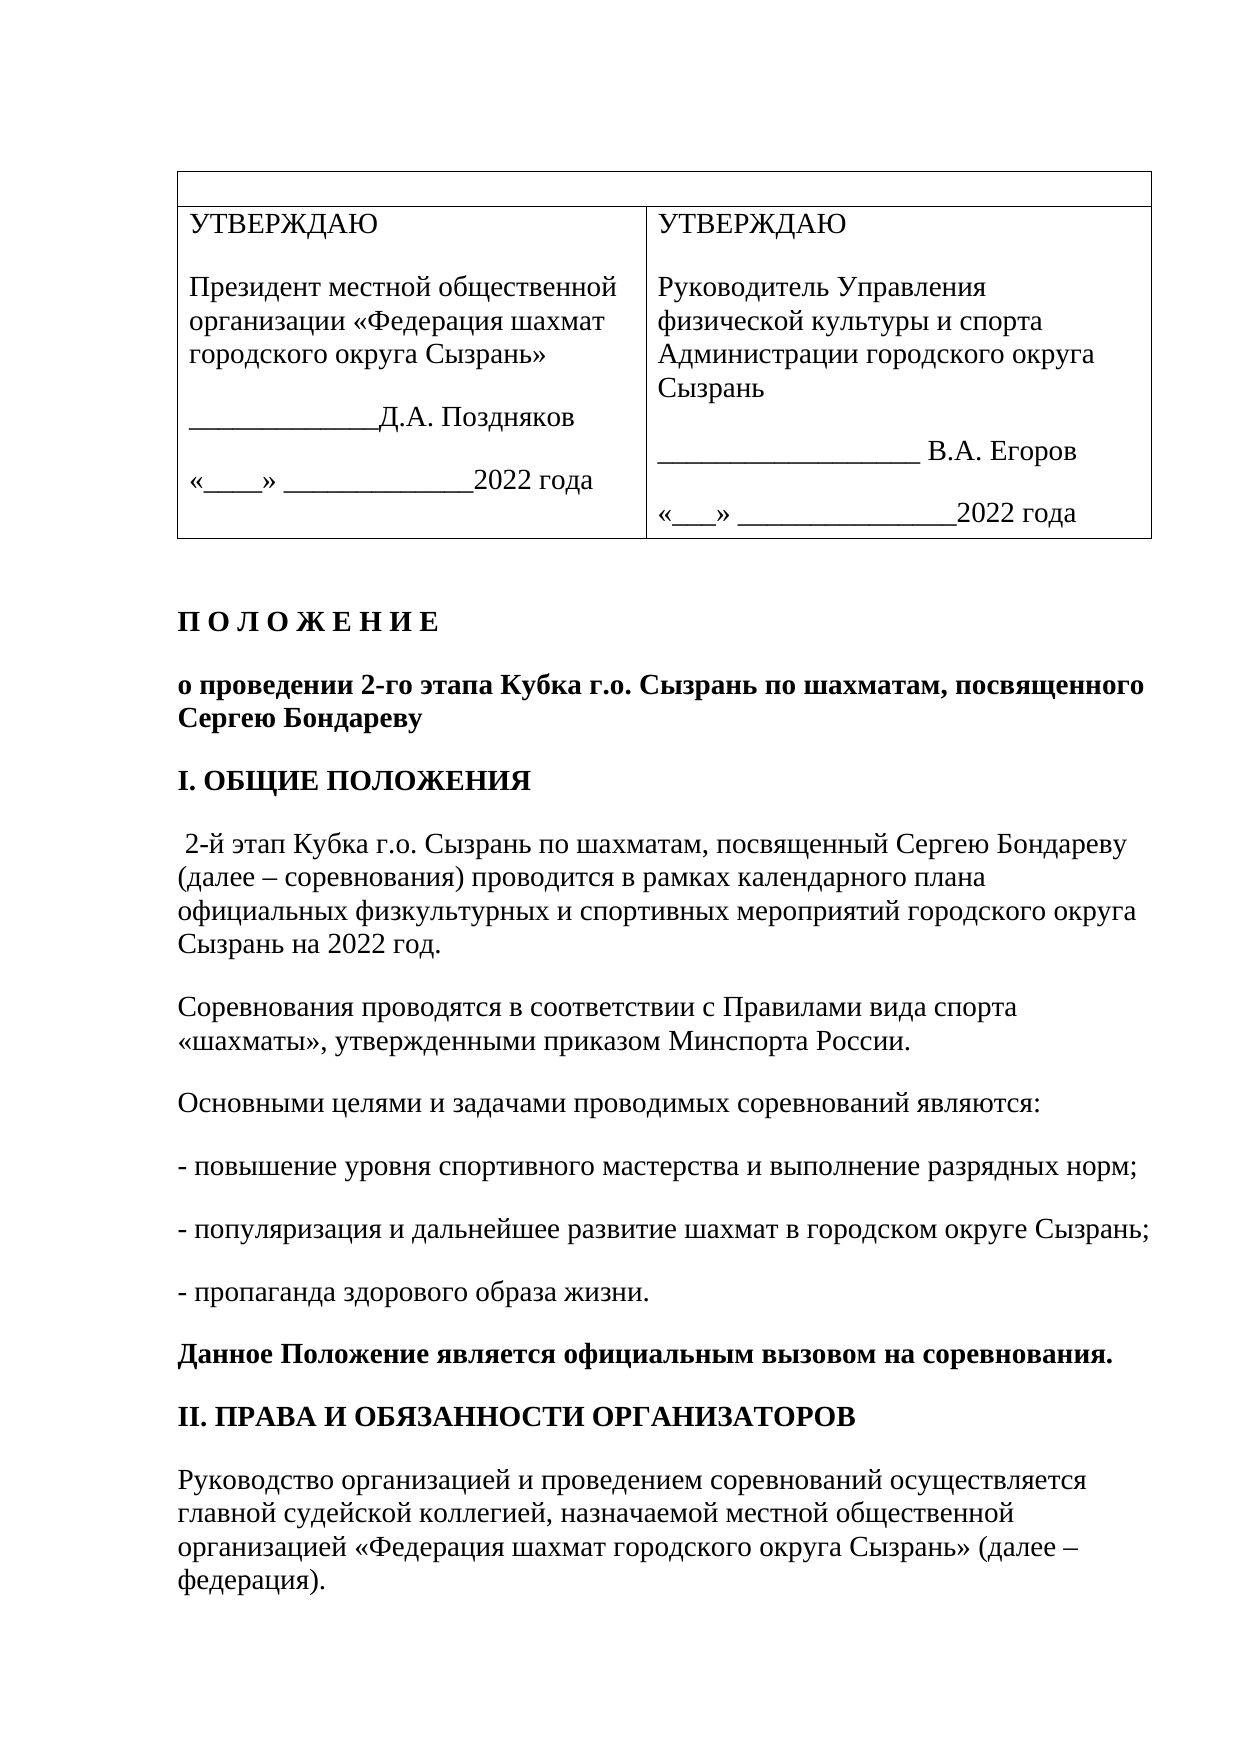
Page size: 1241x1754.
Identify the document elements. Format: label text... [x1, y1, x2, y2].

text I. ОБЩИЕ ПОЛОЖЕНИЯ [177, 763, 1152, 797]
text Соревнования проводятся в соответствии с Правилами вида спорта «шахматы», утвержденными приказом Минспорта России. [177, 989, 1152, 1056]
text II. ПРАВА И ОБЯЗАННОСТИ ОРГАНИЗАТОРОВ [177, 1399, 1152, 1433]
text Руководство организацией и проведением соревнований осуществляется главной судейской коллегией, назначаемой местной общественной организацией «Федерация шахмат городского округа Сызрань» (далее – федерация). [177, 1462, 1152, 1596]
table_header [178, 172, 1151, 206]
text о проведении 2-го этапа Кубка г.о. Сызрань по шахматам, посвященного Сергею Бондареву [177, 667, 1152, 734]
text - повышение уровня спортивного мастерства и выполнение разрядных норм; [177, 1148, 1152, 1182]
text П О Л О Ж Е Н И Е [177, 604, 1152, 638]
table_cell УТВЕРЖДАЮ Руководитель Управления физической культуры и спорта Администрации городского округа Сызрань __________________ В.А. Егоров «___» _______________2022 года [647, 207, 1151, 538]
text 2-й этап Кубка г.о. Сызрань по шахматам, посвященный Сергею Бондареву (далее – соревнования) проводится в рамках календарного плана официальных физкультурных и спортивных мероприятий городского округа Сызрань на 2022 год. [177, 826, 1152, 960]
text Данное Положение является официальным вызовом на соревнования. [177, 1336, 1152, 1370]
text - популяризация и дальнейшее развитие шахмат в городском округе Сызрань; [177, 1211, 1152, 1244]
text Основными целями и задачами проводимых соревнований являются: [177, 1086, 1152, 1119]
table_cell УТВЕРЖДАЮ Президент местной общественной организации «Федерация шахмат городского округа Сызрань» _____________Д.А. Поздняков «____» _____________2022 года [178, 207, 646, 538]
text - пропаганда здорового образа жизни. [177, 1274, 1152, 1307]
